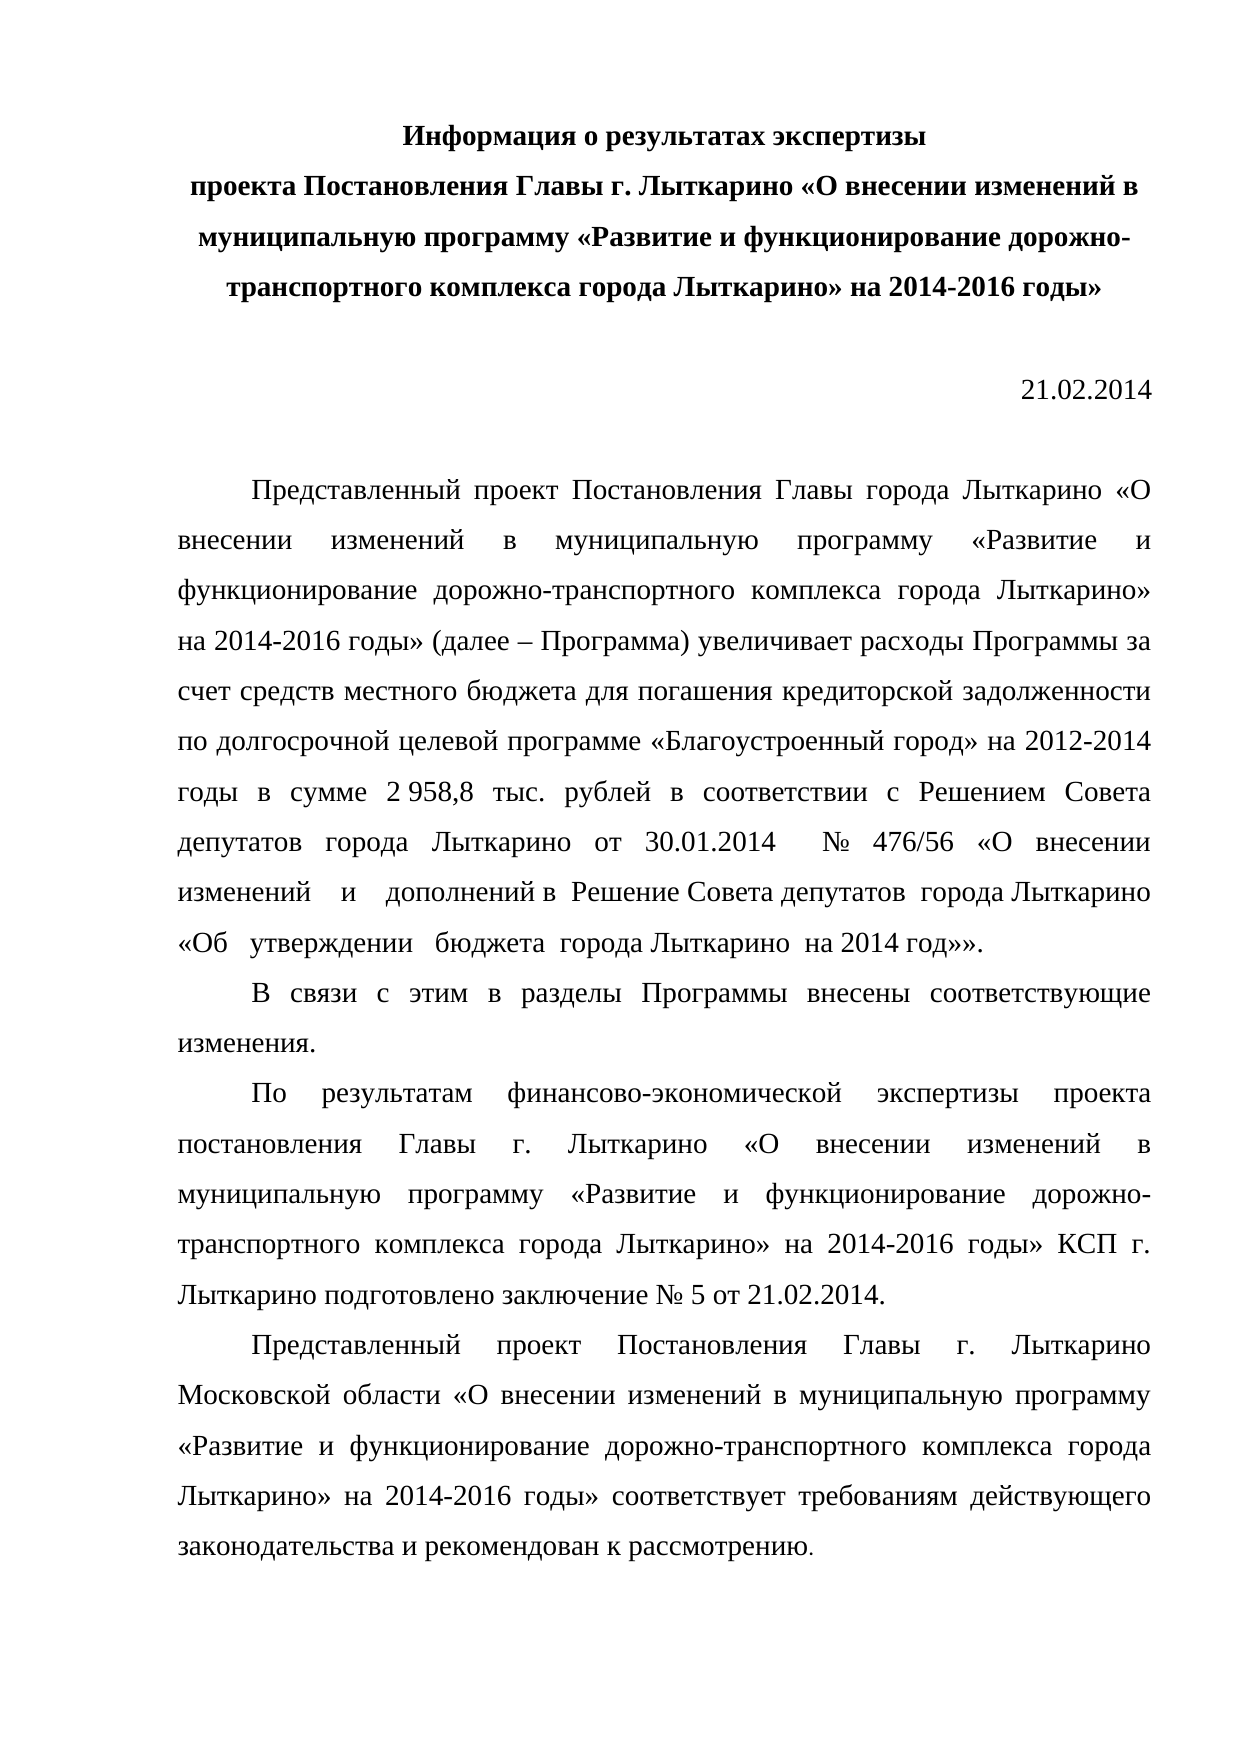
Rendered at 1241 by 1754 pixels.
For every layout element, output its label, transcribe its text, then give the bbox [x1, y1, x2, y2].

text Представленный проект Постановления Главы г. Лыткарино Московской области «О внесении изменений в муниципальную программу «Развитие и функционирование дорожно-транспортного комплекса города Лыткарино» на 2014-2016 годы» соответствует требованиям действующего законодательства и рекомендован к рассмотрению. [177, 1327, 1152, 1562]
text В связи с этим в разделы Программы внесены соответствующие изменения. [177, 975, 1152, 1059]
text 21.02.2014 [177, 372, 1152, 406]
text По результатам финансово-экономической экспертизы проекта постановления Главы г. Лыткарино «О внесении изменений в муниципальную программу «Развитие и функционирование дорожно-транспортного комплекса города Лыткарино» на 2014-2016 годы» КСП г. Лыткарино подготовлено заключение № 5 от 21.02.2014. [177, 1076, 1152, 1310]
text проекта Постановления Главы г. Лыткарино «О внесении изменений в муниципальную программу «Развитие и функционирование дорожно-транспортного комплекса города Лыткарино» на 2014-2016 годы» [177, 168, 1152, 303]
text Информация о результатах экспертизы [177, 118, 1152, 152]
text Представленный проект Постановления Главы города Лыткарино «О внесении изменений в муниципальную программу «Развитие и функционирование дорожно-транспортного комплекса города Лыткарино» на 2014-2016 годы» (далее – Программа) увеличивает расходы Программы за счет средств местного бюджета для погашения кредиторской задолженности по долгосрочной целевой программе «Благоустроенный город» на 2012-2014 годы в сумме 2 958,8 тыс. рублей в соответствии с Решением Совета депутатов города Лыткарино от 30.01.2014 № 476/56 «О внесении изменений и дополнений в Решение Совета депутатов города Лыткарино «Об утверждении бюджета города Лыткарино на 2014 год»». [177, 472, 1152, 958]
